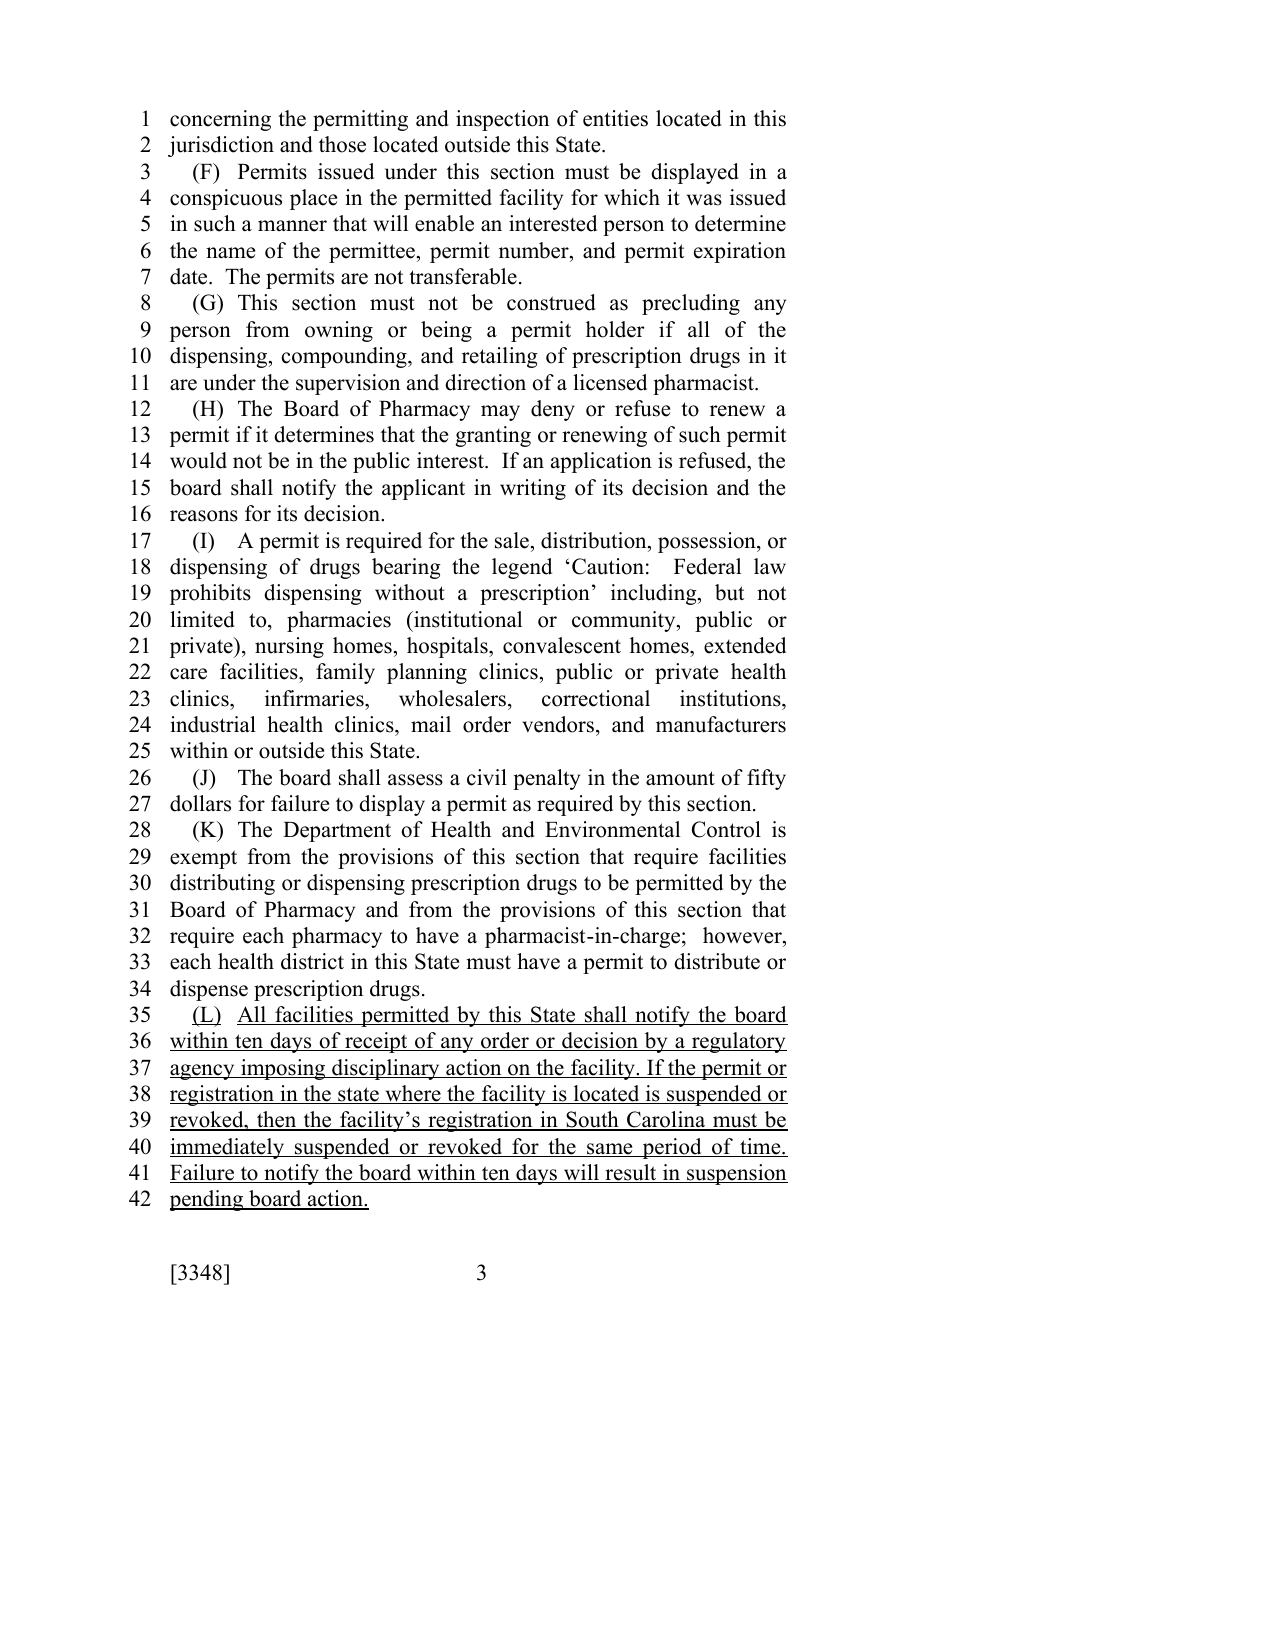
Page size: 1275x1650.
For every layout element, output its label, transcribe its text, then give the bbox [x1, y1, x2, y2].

text (K) The Department of Health and Environmental Control is exempt from the provisions of this section that require facilities distributing or dispensing prescription drugs to be permitted by the Board of Pharmacy and from the provisions of this section that require each pharmacy to have a pharmacist-in-charge; however, each health district in this State must have a permit to distribute or dispense prescription drugs. [169, 817, 787, 1001]
text (L) All facilities permitted by this State shall notify the board within ten days of receipt of any order or decision by a regulatory agency imposing disciplinary action on the facility. If the permit or registration in the state where the facility is located is suspended or revoked, then the facility’s registration in South Carolina must be immediately suspended or revoked for the same period of time. Failure to notify the board within ten days will result in suspension pending board action. [169, 1001, 787, 1050]
text (H) The Board of Pharmacy may deny or refuse to renew a permit if it determines that the granting or renewing of such permit would not be in the public interest. If an application is refused, the board shall notify the applicant in writing of its decision and the reasons for its decision. [169, 395, 787, 527]
text (J) The board shall assess a civil penalty in the amount of fifty dollars for failure to display a permit as required by this section. [169, 764, 787, 817]
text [169, 105, 787, 158]
text (F) Permits issued under this section must be displayed in a conspicuous place in the permitted facility for which it was issued in such a manner that will enable an interested person to determine the name of the permittee, permit number, and permit expiration date. The permits are not transferable. [169, 158, 787, 289]
text (I) A permit is required for the sale, distribution, possession, or dispensing of drugs bearing the legend ‘Caution: Federal law prohibits dispensing without a prescription’ including, but not limited to, pharmacies (institutional or community, public or private), nursing homes, hospitals, convalescent homes, extended care facilities, family planning clinics, public or private health clinics, infirmaries, wholesalers, correctional institutions, industrial health clinics, mail order vendors, and manufacturers within or outside this State. [169, 527, 787, 764]
text (G) This section must not be construed as precluding any person from owning or being a permit holder if all of the dispensing, compounding, and retailing of prescription drugs in it are under the supervision and direction of a licensed pharmacist. [169, 289, 787, 395]
